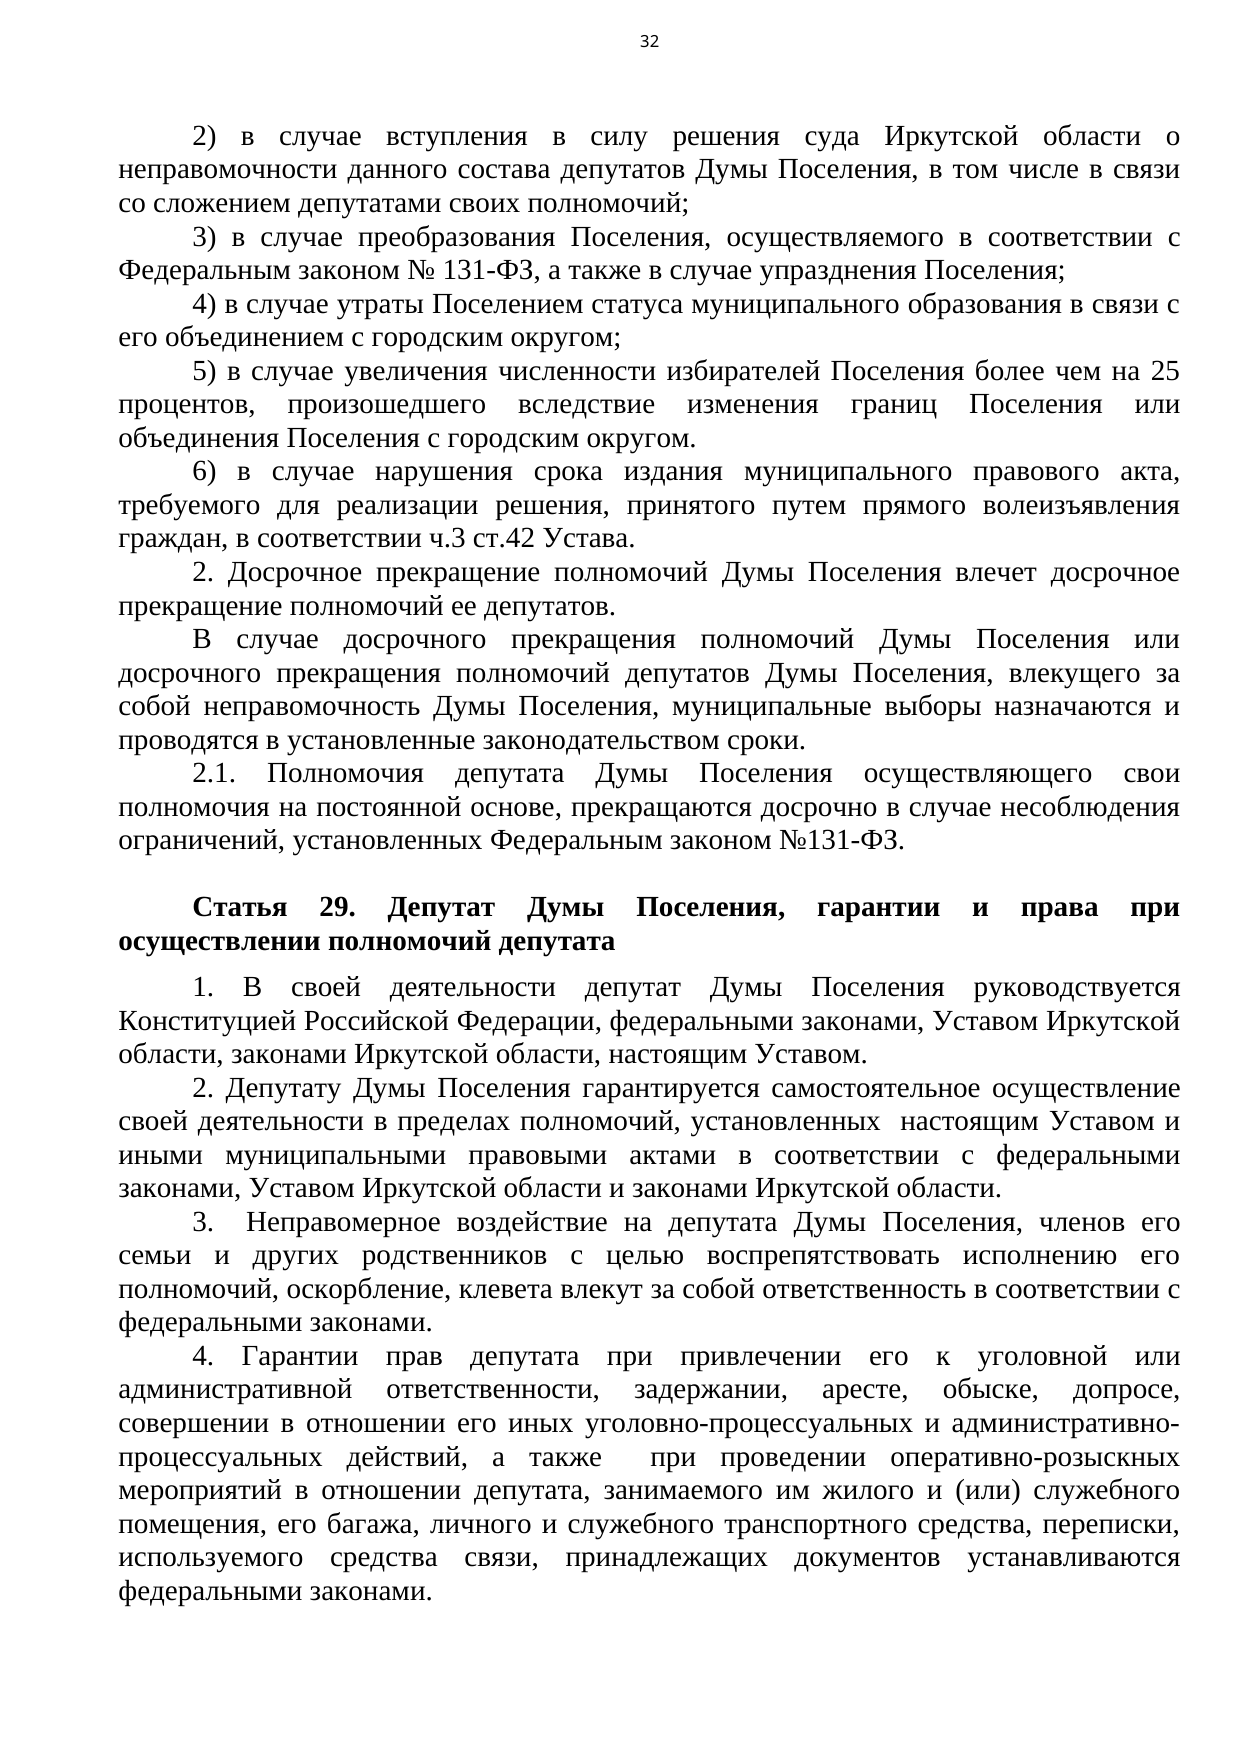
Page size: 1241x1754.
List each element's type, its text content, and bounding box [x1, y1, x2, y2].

text 2) в случае вступления в силу решения суда Иркутской области о неправомочности данного состава депутатов Думы Поселения, в том числе в связи со сложением депутатами своих полномочий; [118, 118, 1181, 219]
text 3) в случае преобразования Поселения, осуществляемого в соответствии с Федеральным законом № 131-ФЗ, а также в случае упразднения Поселения; [118, 219, 1181, 286]
text 3. Неправомерное воздействие на депутата Думы Поселения, членов его семьи и других родственников с целью воспрепятствовать исполнению его полномочий, оскорбление, клевета влекут за собой ответственность в соответствии с федеральными законами. [118, 1204, 1181, 1338]
text 2. Досрочное прекращение полномочий Думы Поселения влечет досрочное прекращение полномочий ее депутатов. [118, 554, 1181, 621]
text 4) в случае утраты Поселением статуса муниципального образования в связи с его объединением с городским округом; [118, 286, 1181, 353]
text 4. Гарантии прав депутата при привлечении его к уголовной или административной ответственности, задержании, аресте, обыске, допросе, совершении в отношении его иных уголовно-процессуальных и административно-процессуальных действий, а также при проведении оперативно-розыскных мероприятий в отношении депутата, занимаемого им жилого и (или) служебного помещения, его багажа, личного и служебного транспортного средства, переписки, используемого средства связи, принадлежащих документов устанавливаются федеральными законами. [118, 1338, 1181, 1606]
text 1. В своей деятельности депутат Думы Поселения руководствуется Конституцией Российской Федерации, федеральными законами, Уставом Иркутской области, законами Иркутской области, настоящим Уставом. [118, 969, 1181, 1070]
text 2. Депутату Думы Поселения гарантируется самостоятельное осуществление своей деятельности в пределах полномочий, установленных настоящим Уставом и иными муниципальными правовыми актами в соответствии с федеральными законами, Уставом Иркутской области и законами Иркутской области. [118, 1070, 1181, 1204]
text 5) в случае увеличения численности избирателей Поселения более чем на 25 процентов, произошедшего вследствие изменения границ Поселения или объединения Поселения с городским округом. [118, 353, 1181, 453]
text Статья 29. Депутат Думы Поселения, гарантии и права при осуществлении полномочий депутата [118, 889, 1181, 957]
text 2.1. Полномочия депутата Думы Поселения осуществляющего свои полномочия на постоянной основе, прекращаются досрочно в случае несоблюдения ограничений, установленных Федеральным законом №131-ФЗ. [118, 755, 1181, 856]
text В случае досрочного прекращения полномочий Думы Поселения или досрочного прекращения полномочий депутатов Думы Поселения, влекущего за собой неправомочность Думы Поселения, муниципальные выборы назначаются и проводятся в установленные законодательством сроки. [118, 621, 1181, 755]
text 6) в случае нарушения срока издания муниципального правового акта, требуемого для реализации решения, принятого путем прямого волеизъявления граждан, в соответствии ч.3 ст.42 Устава. [118, 453, 1181, 554]
